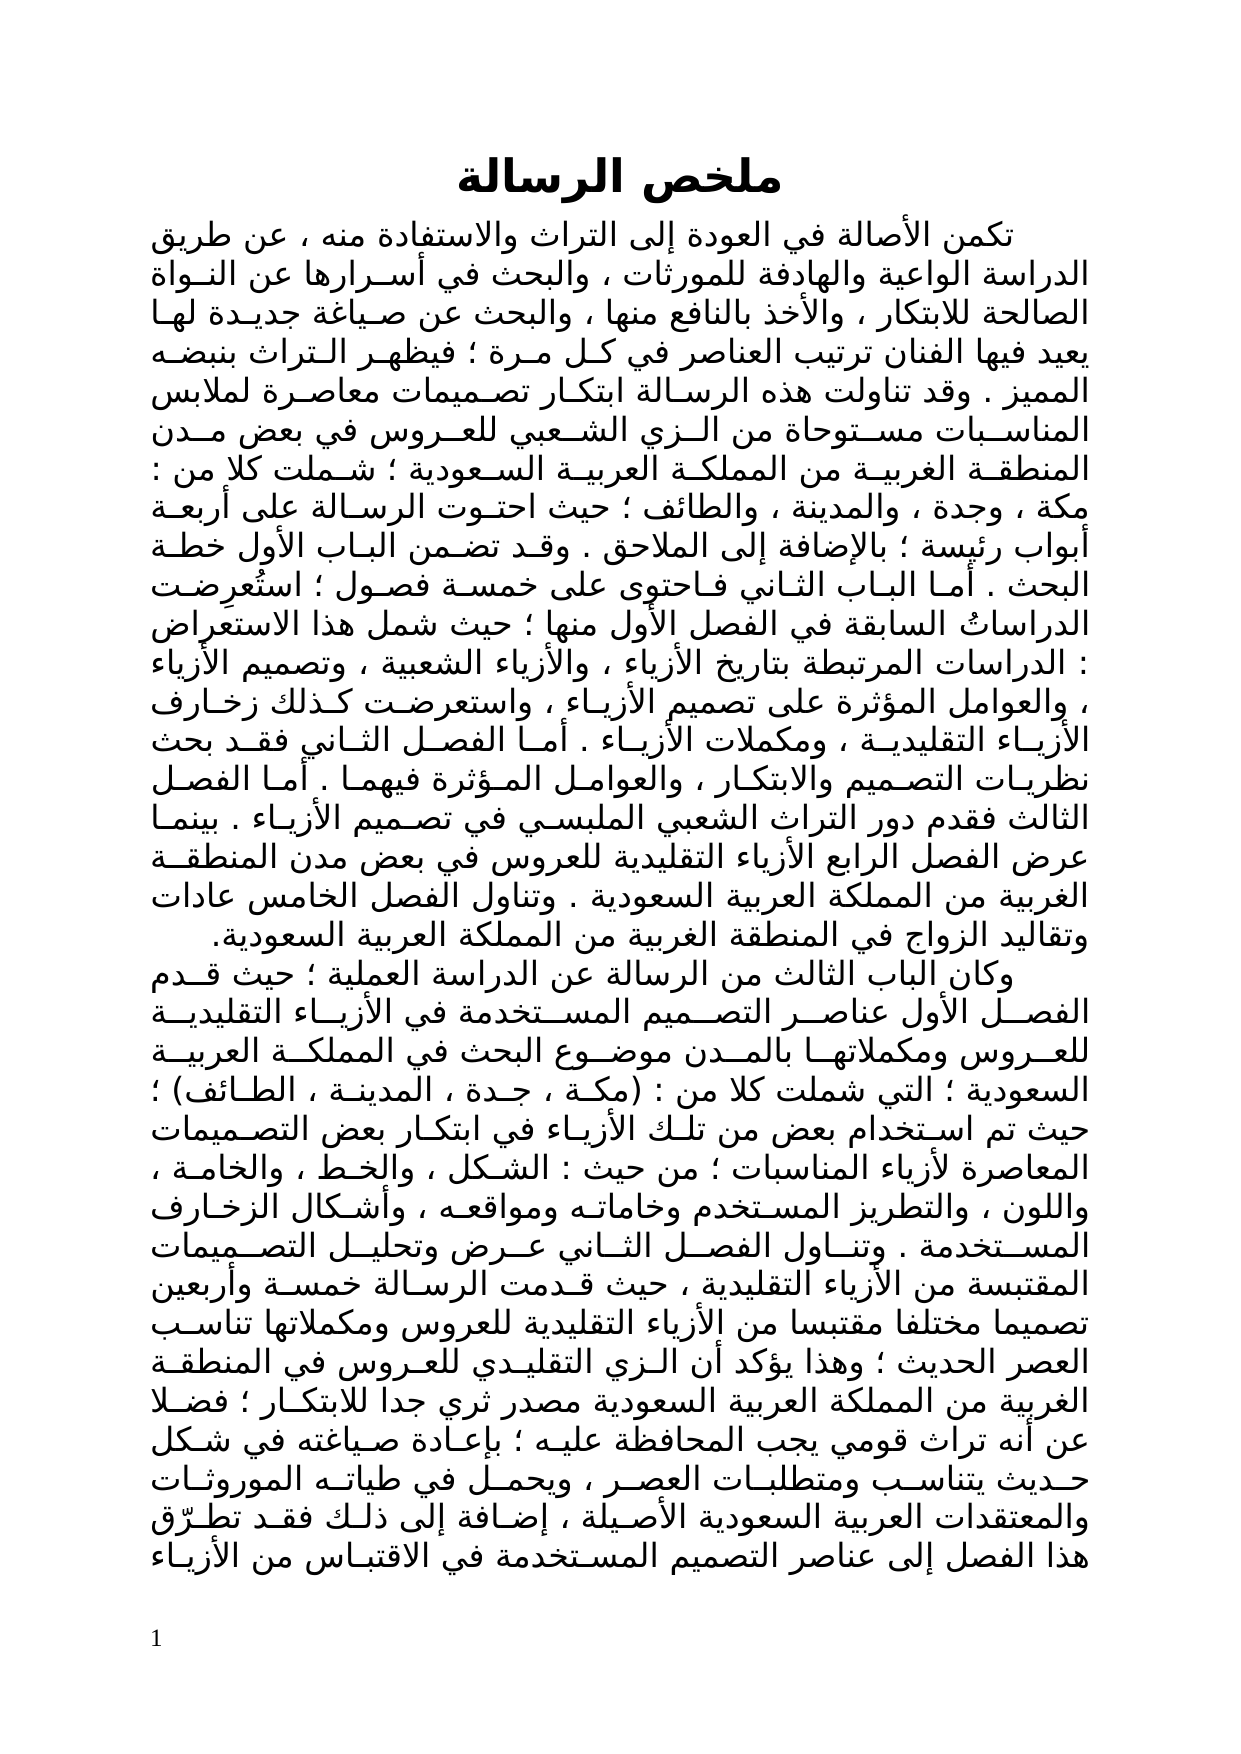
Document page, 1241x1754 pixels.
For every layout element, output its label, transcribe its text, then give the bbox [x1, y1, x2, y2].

text تكمن الأصالة في العودة إلى التراث والاستفادة منه ، عن طريق الدراسة الواعية والهادفة للمورثات ، والبحث في أسرارها عن النواة الصالحة للابتكار ، والأخذ بالنافع منها ، والبحث عن صياغة جديدة لها يعيد فيها الفنان ترتيب العناصر في كل مرة ؛ فيظهر التراث بنبضه المميز . وقد تناولت هذه الرسالة ابتكار تصميمات معاصرة لملابس المناسبات مستوحاة من الزي الشعبي للعروس في بعض مدن المنطقة الغربية من المملكة العربية السعودية ؛ شملت كلا من : مكة ، وجدة ، والمدينة ، والطائف ؛ حيث احتوت الرسالة على أربعة أبواب رئيسة ؛ بالإضافة إلى الملاحق . وقد تضمن الباب الأول خطة البحث . أما الباب الثاني فاحتوى على خمسة فصول ؛ استُعرِضت الدراساتُ السابقة في الفصل الأول منها ؛ حيث شمل هذا الاستعراض : الدراسات المرتبطة بتاريخ الأزياء ، والأزياء الشعبية ، وتصميم الأزياء ، والعوامل المؤثرة على تصميم الأزياء ، واستعرضت كذلك زخارف الأزياء التقليدية ، ومكملات الأزياء . أما الفصل الثاني فقد بحث نظريات التصميم والابتكار ، والعوامل المؤثرة فيهما . أما الفصل الثالث فقدم دور التراث الشعبي الملبسي في تصميم الأزياء . بينما عرض الفصل الرابع الأزياء التقليدية للعروس في بعض مدن المنطقة الغربية من المملكة العربية السعودية . وتناول الفصل الخامس عادات وتقاليد الزواج في المنطقة الغربية من المملكة العربية السعودية. [150, 216, 1090, 954]
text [150, 954, 1090, 1576]
text ملخص الرسالة [150, 150, 1090, 203]
